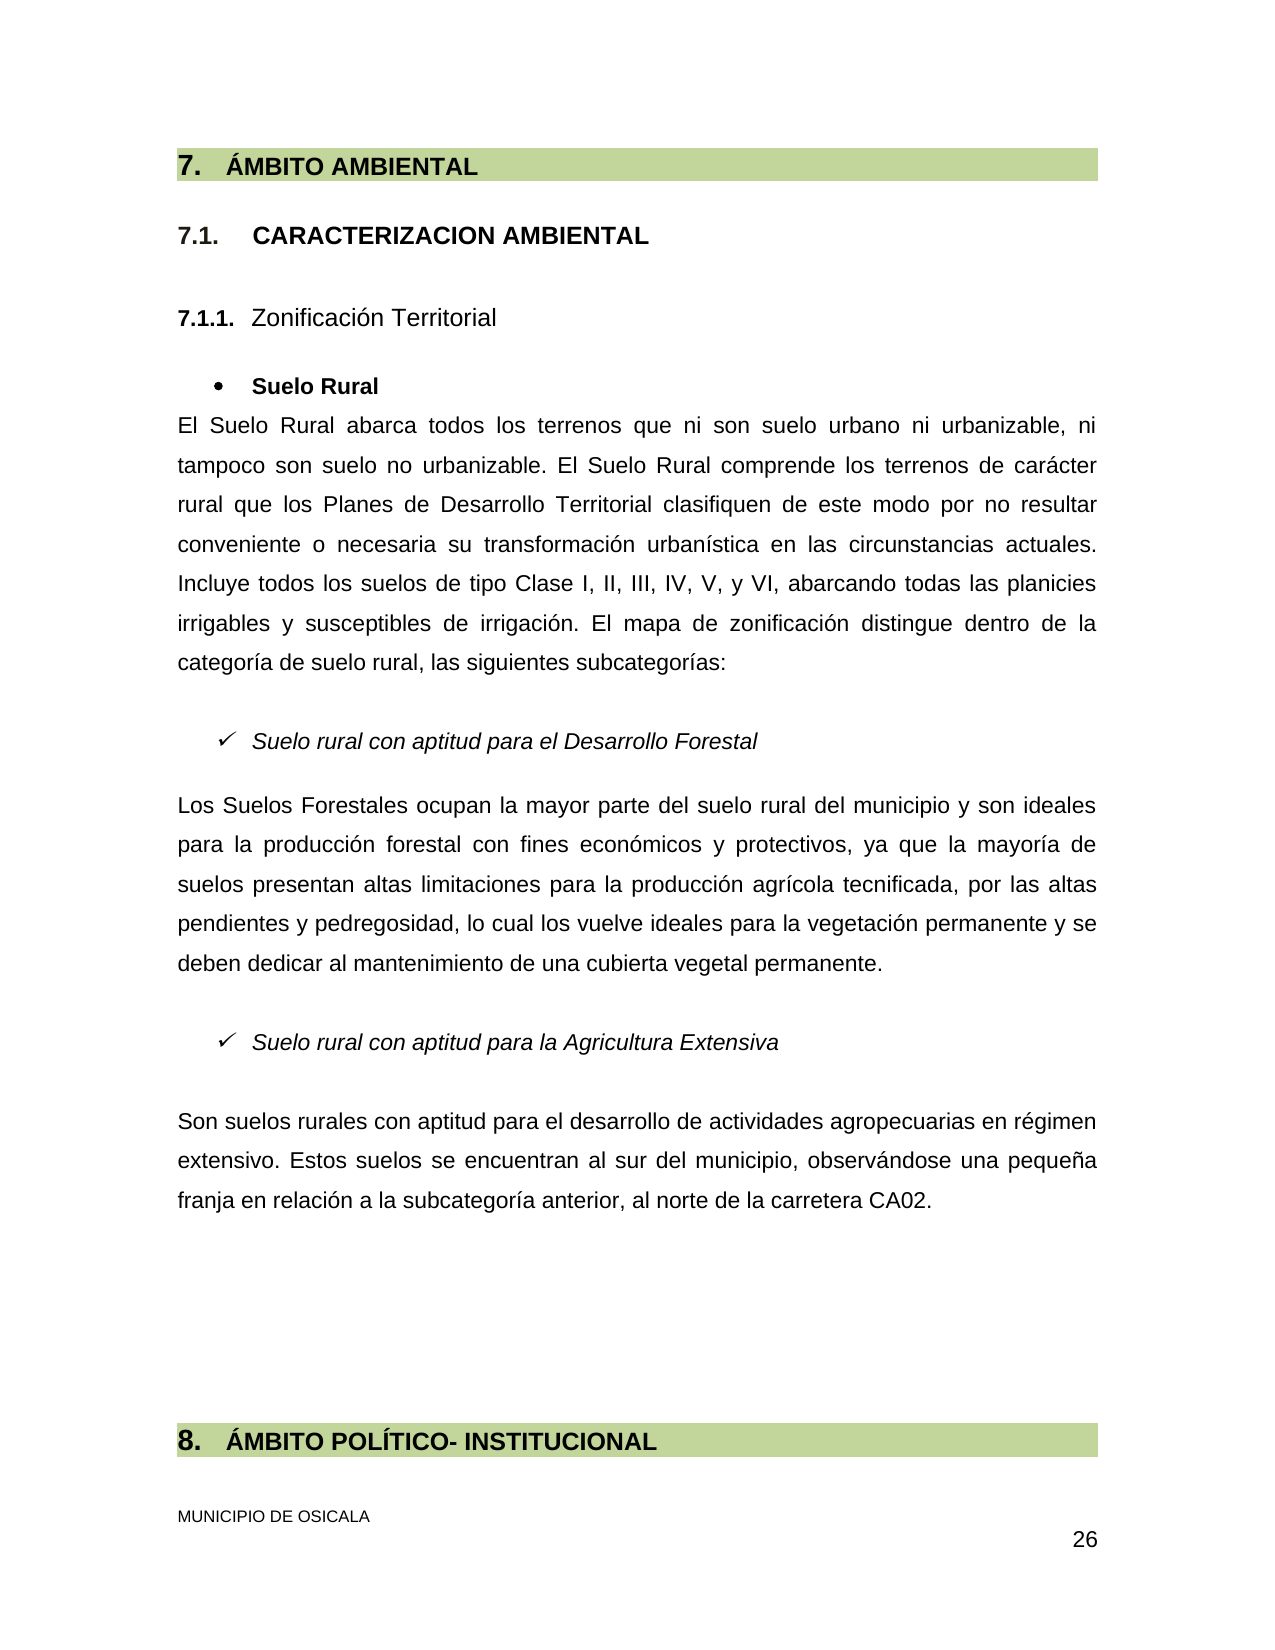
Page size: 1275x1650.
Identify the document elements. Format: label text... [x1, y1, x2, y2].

text El Suelo Rural abarca todos los terrenos que ni son suelo urbano ni urbanizable, ni tampoco son suelo no urbanizable. El Suelo Rural comprende los terrenos de carácter rural que los Planes de Desarrollo Territorial clasifiquen de este modo por no resultar conveniente o necesaria su transformación urbanística en las circunstancias actuales. Incluye todos los suelos de tipo Clase I, II, III, IV, V, y VI, abarcando todas las planicies irrigables y susceptibles de irrigación. El mapa de zonificación distingue dentro de la categoría de suelo rural, las siguientes subcategorías: [177, 412, 1098, 675]
list Suelo rural con aptitud para el Desarrollo Forestal [214, 728, 1098, 754]
list Zonificación Territorial [177, 303, 1098, 332]
list Suelo Rural [214, 373, 1098, 399]
list ÁMBITO AMBIENTAL [177, 148, 1098, 181]
list Suelo rural con aptitud para la Agricultura Extensiva [214, 1029, 1098, 1055]
list CARACTERIZACION AMBIENTAL [177, 221, 1098, 249]
list ÁMBITO POLÍTICO- INSTITUCIONAL [177, 1423, 1098, 1457]
text Los Suelos Forestales ocupan la mayor parte del suelo rural del municipio y son ideales para la producción forestal con fines económicos y protectivos, ya que la mayoría de suelos presentan altas limitaciones para la producción agrícola tecnificada, por las altas pendientes y pedregosidad, lo cual los vuelve ideales para la vegetación permanente y se deben dedicar al mantenimiento de una cubierta vegetal permanente. [177, 792, 1098, 976]
text Son suelos rurales con aptitud para el desarrollo de actividades agropecuarias en régimen extensivo. Estos suelos se encuentran al sur del municipio, observándose una pequeña franja en relación a la subcategoría anterior, al norte de la carretera CA02. [177, 1108, 1098, 1213]
